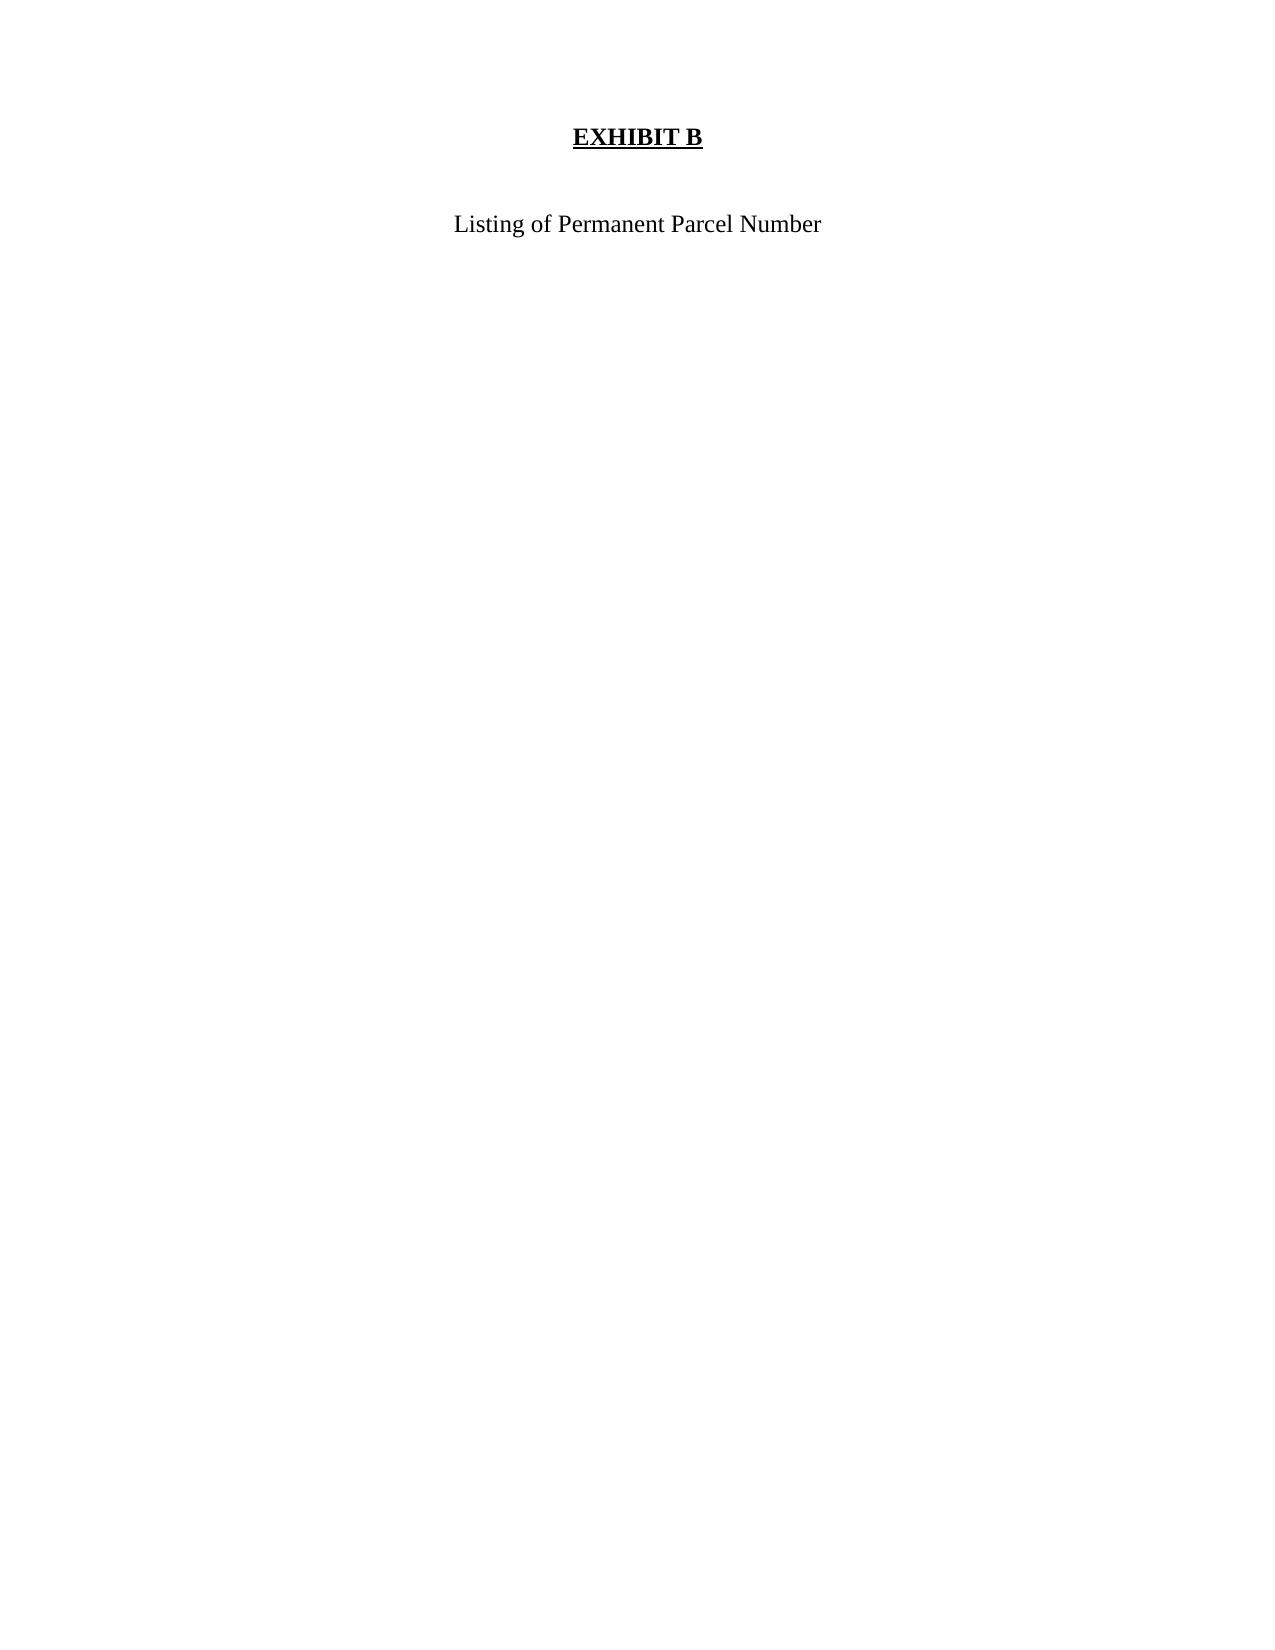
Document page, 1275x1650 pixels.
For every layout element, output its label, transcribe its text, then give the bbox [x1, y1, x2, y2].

table_header Listing of Permanent Parcel Number [341, 209, 934, 295]
text EXHIBIT B [150, 122, 1125, 151]
